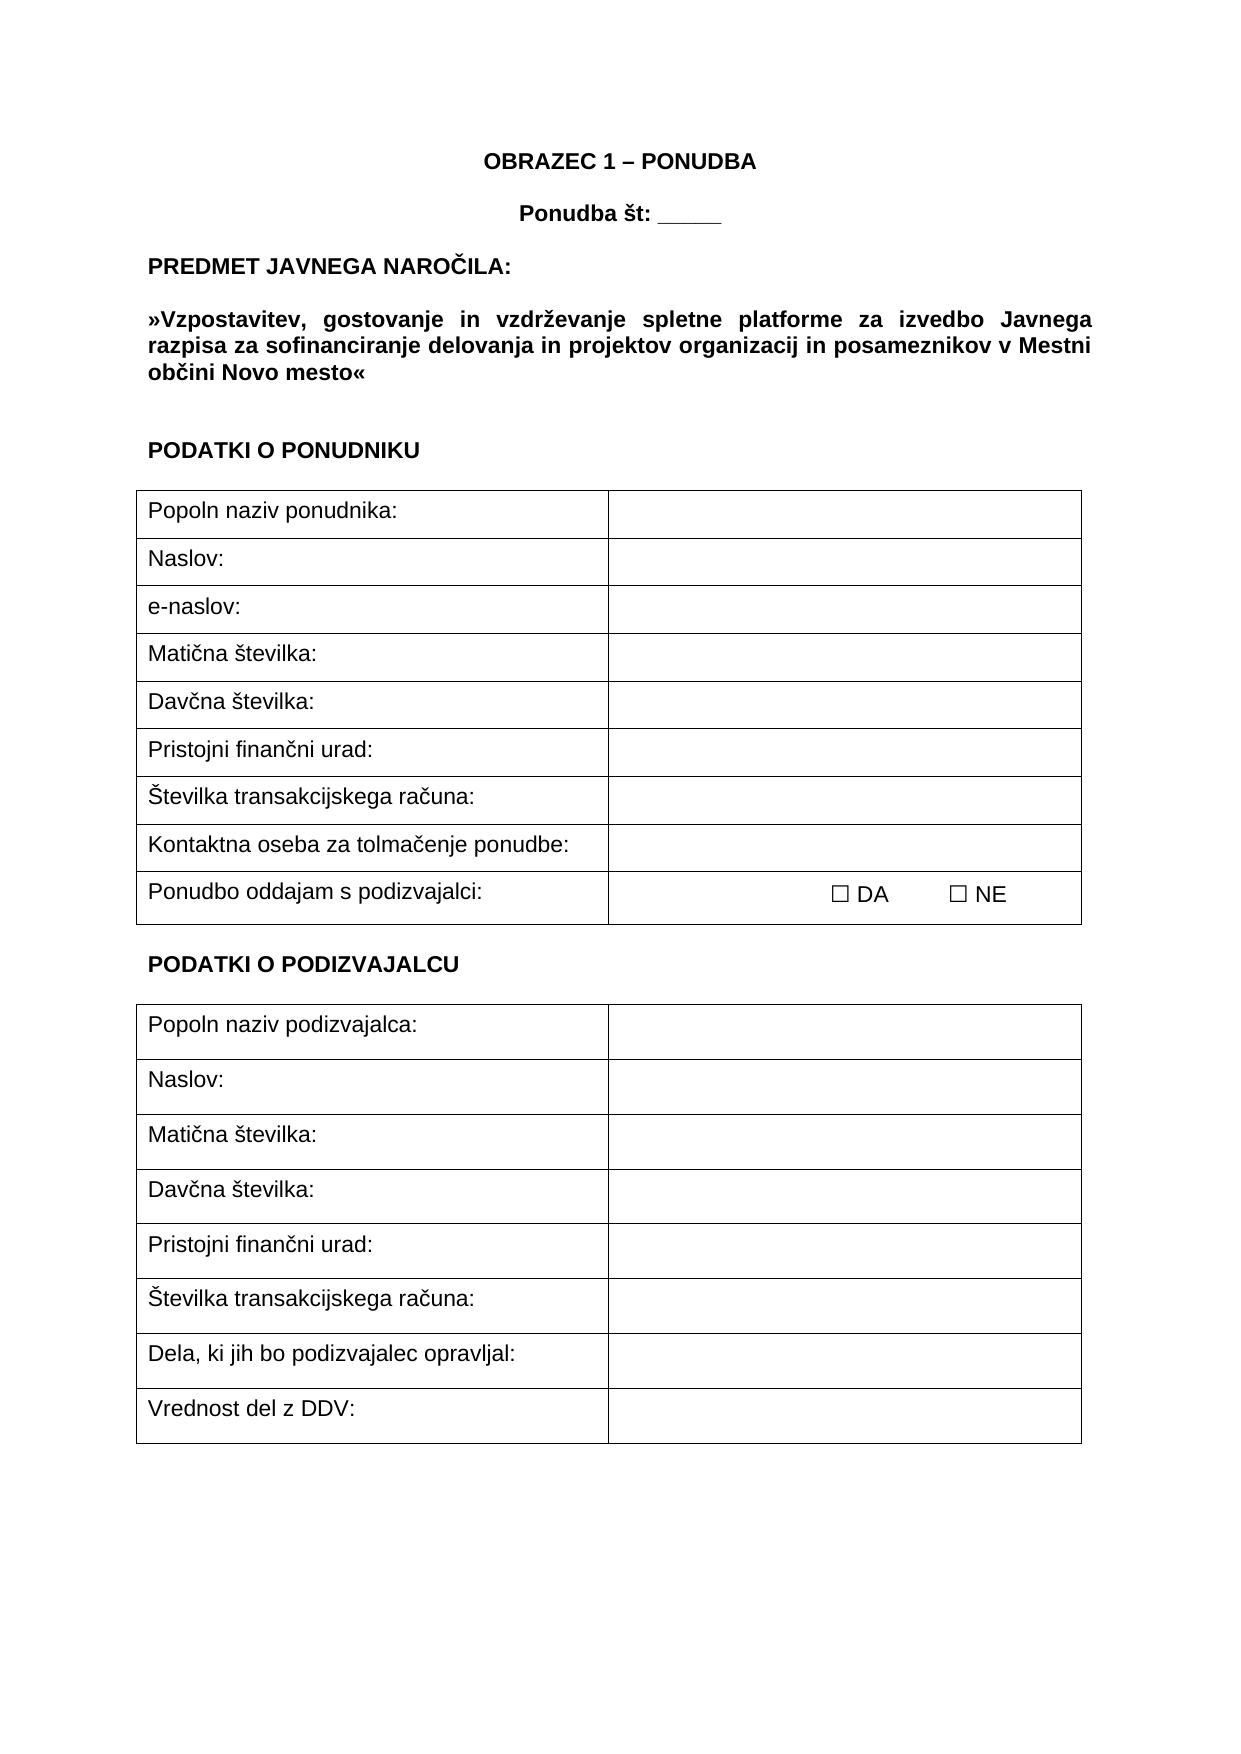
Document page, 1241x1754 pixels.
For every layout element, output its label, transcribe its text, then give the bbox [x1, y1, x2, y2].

table_cell Ponudbo oddajam s podizvajalci: [137, 872, 608, 924]
table_cell [609, 682, 1081, 728]
table_cell Naslov: [137, 539, 608, 585]
table_header [609, 491, 1081, 538]
table_cell Pristojni finančni urad: [137, 729, 608, 776]
text Ponudba št: _____ [148, 200, 1093, 227]
table_header Popoln naziv ponudnika: [137, 491, 608, 538]
table_cell Davčna številka: [137, 1170, 608, 1223]
text PODATKI O PONUDNIKU [148, 437, 1093, 464]
table_cell Kontaktna oseba za tolmačenje ponudbe: [137, 825, 608, 871]
text OBRAZEC 1 – PONUDBA [148, 148, 1093, 174]
table_cell Številka transakcijskega računa: [137, 777, 608, 823]
text PODATKI O PODIZVAJALCU [148, 951, 1093, 978]
table_cell Matična številka: [137, 1115, 608, 1168]
table_cell [609, 777, 1081, 823]
text PREDMET JAVNEGA NAROČILA: [148, 253, 1093, 279]
table_cell [609, 1279, 1081, 1333]
table_cell Dela, ki jih bo podizvajalec opravljal: [137, 1334, 608, 1388]
table_cell ☐ DA ☐ NE [609, 872, 1081, 924]
table_cell [609, 1224, 1081, 1278]
table_cell [609, 1170, 1081, 1223]
table_cell Vrednost del z DDV: [137, 1389, 608, 1442]
table_cell [609, 1115, 1081, 1168]
table_cell [609, 1060, 1081, 1114]
table_header [609, 1005, 1081, 1059]
table_cell [609, 586, 1081, 633]
table_cell Matična številka: [137, 634, 608, 681]
table_cell [609, 1389, 1081, 1442]
table_cell [609, 539, 1081, 585]
table_cell [609, 825, 1081, 871]
table_cell Davčna številka: [137, 682, 608, 728]
table_cell e-naslov: [137, 586, 608, 633]
table_cell [609, 1334, 1081, 1388]
table_cell Naslov: [137, 1060, 608, 1114]
text »Vzpostavitev, gostovanje in vzdrževanje spletne platforme za izvedbo Javnega razpisa za sofinanciranje delovanja in projektov organizacij in posameznikov v Mestni občini Novo mesto« [148, 306, 1093, 385]
table_cell [609, 729, 1081, 776]
table_cell [609, 634, 1081, 681]
table_cell Številka transakcijskega računa: [137, 1279, 608, 1333]
table_header Popoln naziv podizvajalca: [137, 1005, 608, 1059]
table_cell Pristojni finančni urad: [137, 1224, 608, 1278]
